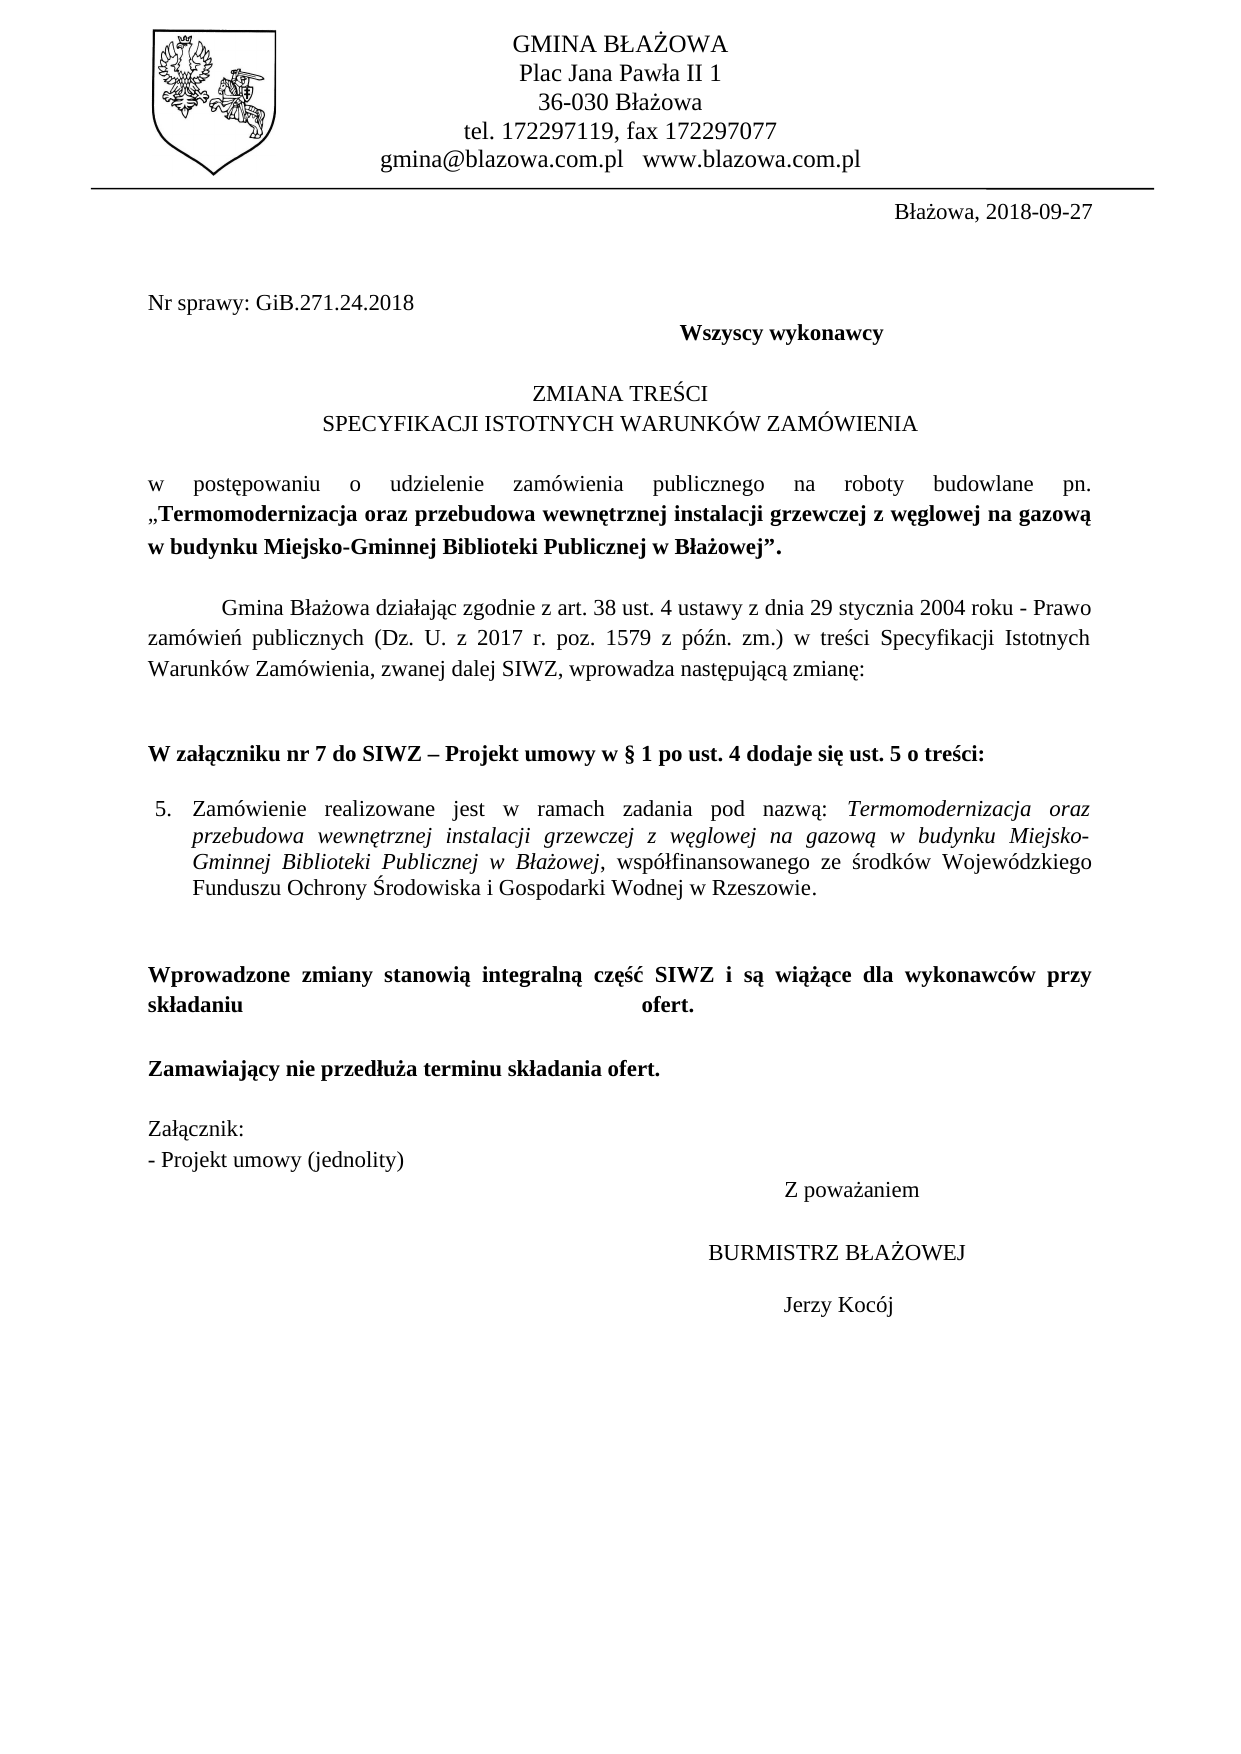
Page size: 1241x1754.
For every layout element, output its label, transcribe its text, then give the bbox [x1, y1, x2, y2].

text Gmina Błażowa działając zgodnie z art. 38 ust. 4 ustawy z dnia 29 stycznia 2004 roku - Prawo zamówień publicznych (Dz. U. z 2017 r. poz. 1579 z późn. zm.) w treści Specyfikacji Istotnych Warunków Zamówienia, zwanej dalej SIWZ, wprowadza następującą zmianę: [148, 594, 1092, 681]
list Zamówienie realizowane jest w ramach zadania pod nazwą: Termomodernizacja oraz przebudowa wewnętrznej instalacji grzewczej z węglowej na gazową w budynku Miejsko-Gminnej Biblioteki Publicznej w Błażowej, współfinansowanego ze środków Wojewódzkiego Funduszu Ochrony Środowiska i Gospodarki Wodnej w Rzeszowie. [154, 795, 1092, 901]
text ZMIANA TREŚCI [148, 379, 1092, 406]
text Nr sprawy: GiB.271.24.2018 [148, 289, 1092, 315]
text Załącznik: [148, 1115, 1092, 1142]
text Wszyscy wykonawcy [679, 319, 1092, 346]
text Jerzy Kocój [148, 1291, 1092, 1318]
text Zamawiający nie przedłuża terminu składania ofert. [148, 1055, 1092, 1081]
text W załączniku nr 7 do SIWZ – Projekt umowy w § 1 po ust. 4 dodaje się ust. 5 o treści: [148, 740, 1092, 766]
text - Projekt umowy (jednolity) [148, 1146, 1092, 1172]
text Z poważaniem [738, 1176, 1092, 1202]
text Błażowa, 2018-09-27 [148, 198, 1092, 225]
text Wprowadzone zmiany stanowią integralną część SIWZ i są wiążące dla wykonawców przy składaniu ofert. [148, 961, 1092, 1051]
text BURMISTRZ BŁAŻOWEJ [148, 1239, 1092, 1265]
text SPECYFIKACJI ISTOTNYCH WARUNKÓW ZAMÓWIENIA [148, 410, 1092, 436]
text w postępowaniu o udzielenie zamówienia publicznego na roboty budowlane pn. „Termomodernizacja oraz przebudowa wewnętrznej instalacji grzewczej z węglowej na gazową w budynku Miejsko-Gminnej Biblioteki Publicznej w Błażowej”. [148, 470, 1092, 560]
picture [151, 29, 277, 174]
